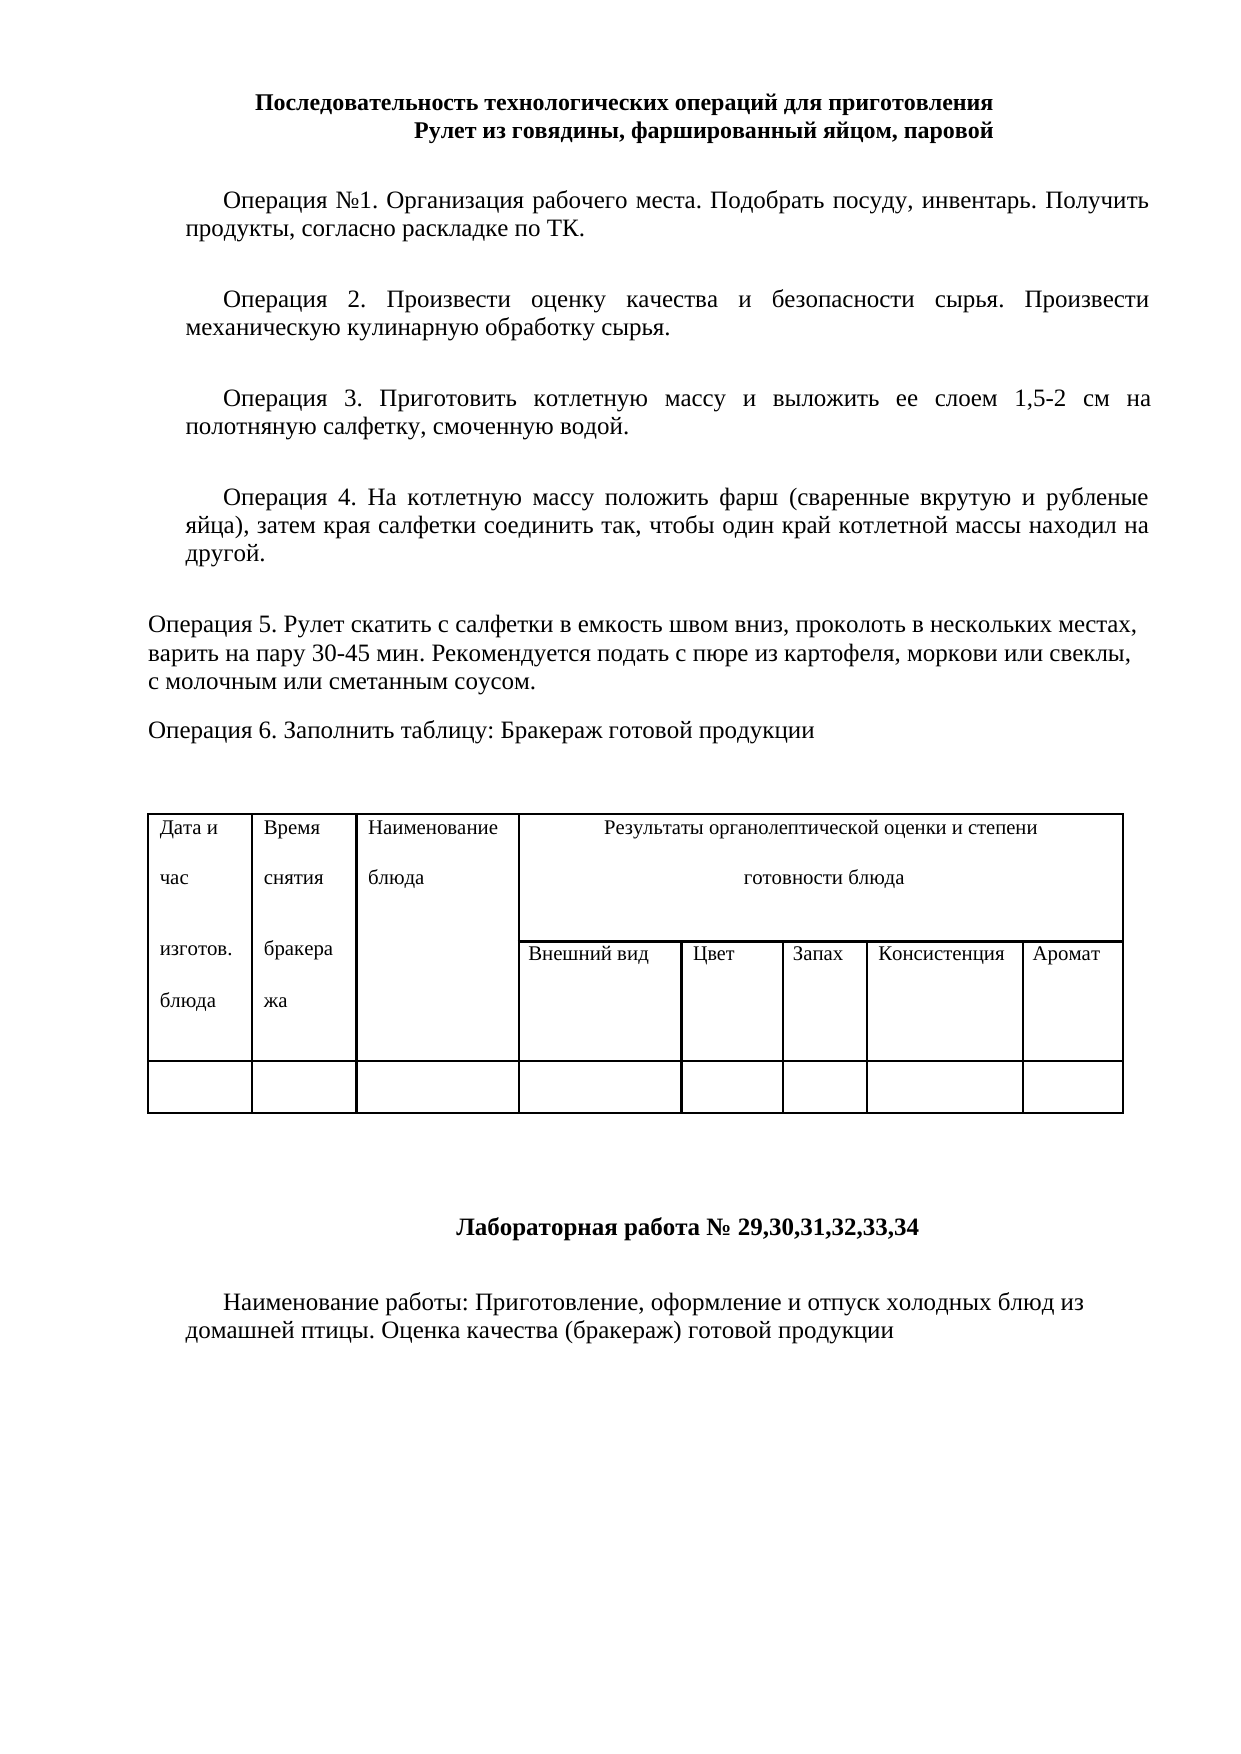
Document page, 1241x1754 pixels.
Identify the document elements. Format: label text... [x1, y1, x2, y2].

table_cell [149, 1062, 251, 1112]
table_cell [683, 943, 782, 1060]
text Операция 3. Приготовить котлетную массу и выложить ее слоем 1,5-2 см на полотняную салфетку, смоченную водой. [185, 384, 1152, 439]
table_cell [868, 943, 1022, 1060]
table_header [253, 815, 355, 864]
text Операция 2. Произвести оценку качества и безопасности сырья. Произвести механическую кулинарную обработку сырья. [185, 285, 1150, 341]
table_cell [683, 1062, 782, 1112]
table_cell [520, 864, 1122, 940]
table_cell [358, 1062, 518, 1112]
text Наименование работы: Приготовление, оформление и отпуск холодных блюд из домашней птицы. Оценка качества (бракераж) готовой продукции [185, 1288, 1152, 1344]
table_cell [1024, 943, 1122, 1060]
text Последовательность технологических операций для приготовления Рулет из говядины, фаршированный яйцом, паровой [223, 88, 994, 144]
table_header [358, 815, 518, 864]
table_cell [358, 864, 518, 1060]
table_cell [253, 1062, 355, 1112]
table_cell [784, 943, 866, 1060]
text Лабораторная работа № 29,30,31,32,33,34 [148, 1212, 1227, 1241]
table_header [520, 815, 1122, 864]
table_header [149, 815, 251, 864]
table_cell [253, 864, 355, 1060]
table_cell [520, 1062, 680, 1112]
text Операция 5. Рулет скатить с салфетки в емкость швом вниз, проколоть в нескольких местах, варить на пару 30-45 мин. Рекомендуется подать с пюре из картофеля, моркови или свеклы, с молочным или сметанным соусом. [148, 610, 1148, 695]
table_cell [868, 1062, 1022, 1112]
text Операция 6. Заполнить таблицу: Бракераж готовой продукции [148, 716, 1152, 744]
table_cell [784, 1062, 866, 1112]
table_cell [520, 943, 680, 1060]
text Операция 4. На котлетную массу положить фарш (сваренные вкрутую и рубленые яйца), затем края салфетки соединить так, чтобы один край котлетной массы находил на другой. [185, 483, 1150, 567]
text Операция №1. Организация рабочего места. Подобрать посуду, инвентарь. Получить продукты, согласно раскладке по ТК. [185, 186, 1150, 242]
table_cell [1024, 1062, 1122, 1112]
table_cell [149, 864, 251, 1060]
